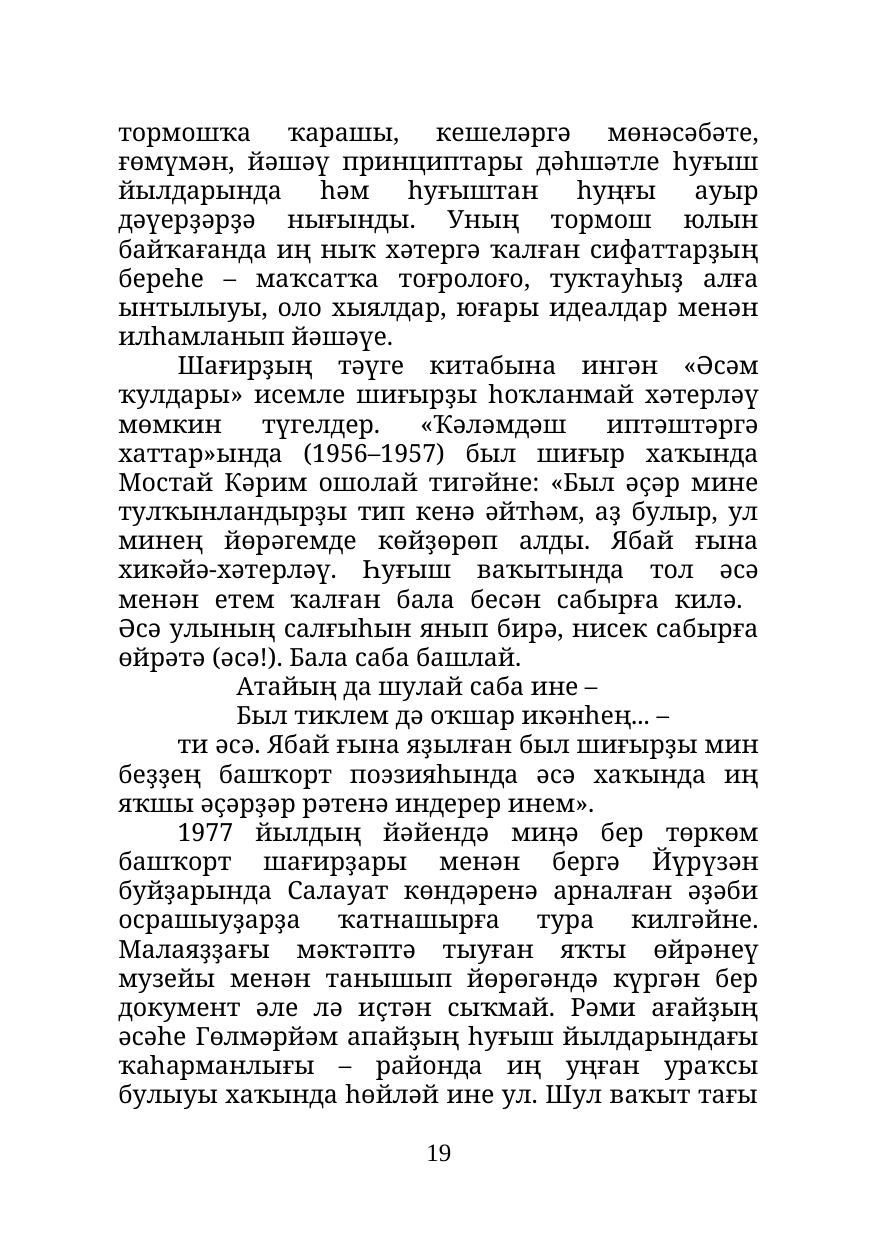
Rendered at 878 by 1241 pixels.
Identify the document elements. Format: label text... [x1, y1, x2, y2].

text Был тиклем дә оҡшар икәнһең... – [118, 701, 759, 731]
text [118, 118, 759, 351]
text ти әсә. Ябай ғына яҙылған был шиғырҙы мин беҙҙең башҡорт поэзияһында әсә хаҡында иң яҡшы әҫәрҙәр рәтенә индерер инем». [118, 731, 759, 818]
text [118, 818, 759, 1110]
text Атайың да шулай саба ине – [118, 672, 759, 701]
text Шағирҙың тәүге китабына ингән «Әсәм ҡулдары» исемле шиғырҙы һоҡланмай хәтерләү мөмкин түгелдер. «Ҡәләмдәш иптәштәргә хаттар»ында (1956–1957) был шиғыр хаҡында Мостай Кәрим ошолай тигәйне: «Был әҫәр мине тулҡынландырҙы тип кенә әйтһәм, аҙ булыр, ул минең йөрәгемде көйҙөрөп алды. Ябай ғына хикәйә-хәтерләү. Һуғыш ваҡытында тол әсә менән етем ҡалған бала бесән сабырға килә. Әсә улының салғыһын янып бирә, нисек сабырға өйрәтә (әсә!). Бала саба башлай. [118, 351, 759, 672]
